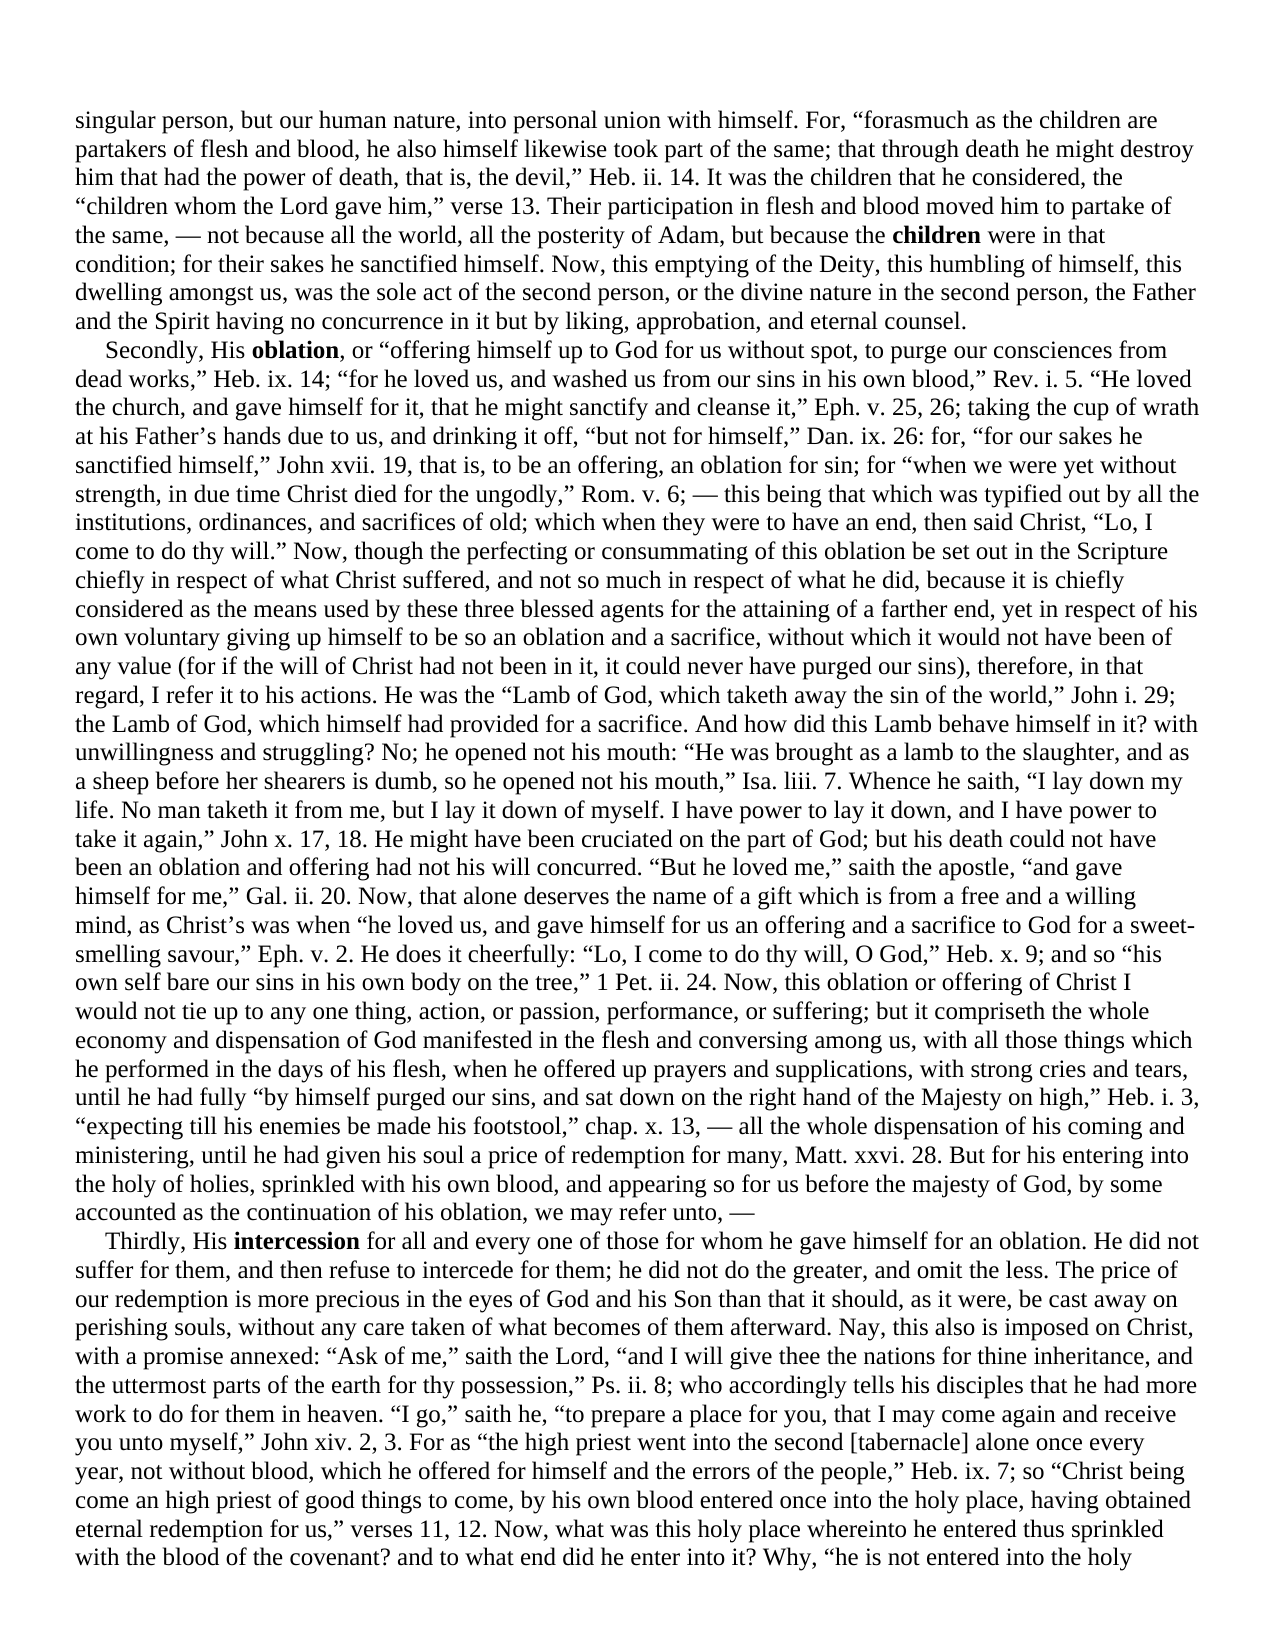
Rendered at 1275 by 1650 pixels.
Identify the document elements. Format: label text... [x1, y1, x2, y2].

text Secondly, His oblation, or “offering himself up to God for us without spot, to purge our consciences from dead works,” Heb. ix. 14; “for he loved us, and washed us from our sins in his own blood,” Rev. i. 5. “He loved the church, and gave himself for it, that he might sanctify and cleanse it,” Eph. v. 25, 26; taking the cup of wrath at his Father’s hands due to us, and drinking it off, “but not for himself,” Dan. ix. 26: for, “for our sakes he sanctified himself,” John xvii. 19, that is, to be an offering, an oblation for sin; for “when we were yet without strength, in due time Christ died for the ungodly,” Rom. v. 6; — this being that which was typified out by all the institutions, ordinances, and sacrifices of old; which when they were to have an end, then said Christ, “Lo, I come to do thy will.” Now, though the perfecting or consummating of this oblation be set out in the Scripture chiefly in respect of what Christ suffered, and not so much in respect of what he did, because it is chiefly considered as the means used by these three blessed agents for the attaining of a farther end, yet in respect of his own voluntary giving up himself to be so an oblation and a sacrifice, without which it would not have been of any value (for if the will of Christ had not been in it, it could never have purged our sins), therefore, in that regard, I refer it to his actions. He was the “Lamb of God, which taketh away the sin of the world,” John i. 29; the Lamb of God, which himself had provided for a sacrifice. And how did this Lamb behave himself in it? with unwillingness and struggling? No; he opened not his mouth: “He was brought as a lamb to the slaughter, and as a sheep before her shearers is dumb, so he opened not his mouth,” Isa. liii. 7. Whence he saith, “I lay down my life. No man taketh it from me, but I lay it down of myself. I have power to lay it down, and I have power to take it again,” John x. 17, 18. He might have been cruciated on the part of God; but his death could not have been an oblation and offering had not his will concurred. “But he loved me,” saith the apostle, “and gave himself for me,” Gal. ii. 20. Now, that alone deserves the name of a gift which is from a free and a willing mind, as Christ’s was when “he loved us, and gave himself for us an offering and a sacrifice to God for a sweet-smelling savour,” Eph. v. 2. He does it cheerfully: “Lo, I come to do thy will, O God,” Heb. x. 9; and so “his own self bare our sins in his own body on the tree,” 1 Pet. ii. 24. Now, this oblation or offering of Christ I would not tie up to any one thing, action, or passion, performance, or suffering; but it compriseth the whole economy and dispensation of God manifested in the flesh and conversing among us, with all those things which he performed in the days of his flesh, when he offered up prayers and supplications, with strong cries and tears, until he had fully “by himself purged our sins, and sat down on the right hand of the Majesty on high,” Heb. i. 3, “expecting till his enemies be made his footstool,” chap. x. 13, — all the whole dispensation of his coming and ministering, until he had given his soul a price of redemption for many, Matt. xxvi. 28. But for his entering into the holy of holies, sprinkled with his own blood, and appearing so for us before the majesty of God, by some accounted as the continuation of his oblation, we may refer unto, — [75, 335, 1200, 1226]
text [75, 1226, 1200, 1571]
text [75, 105, 1200, 335]
